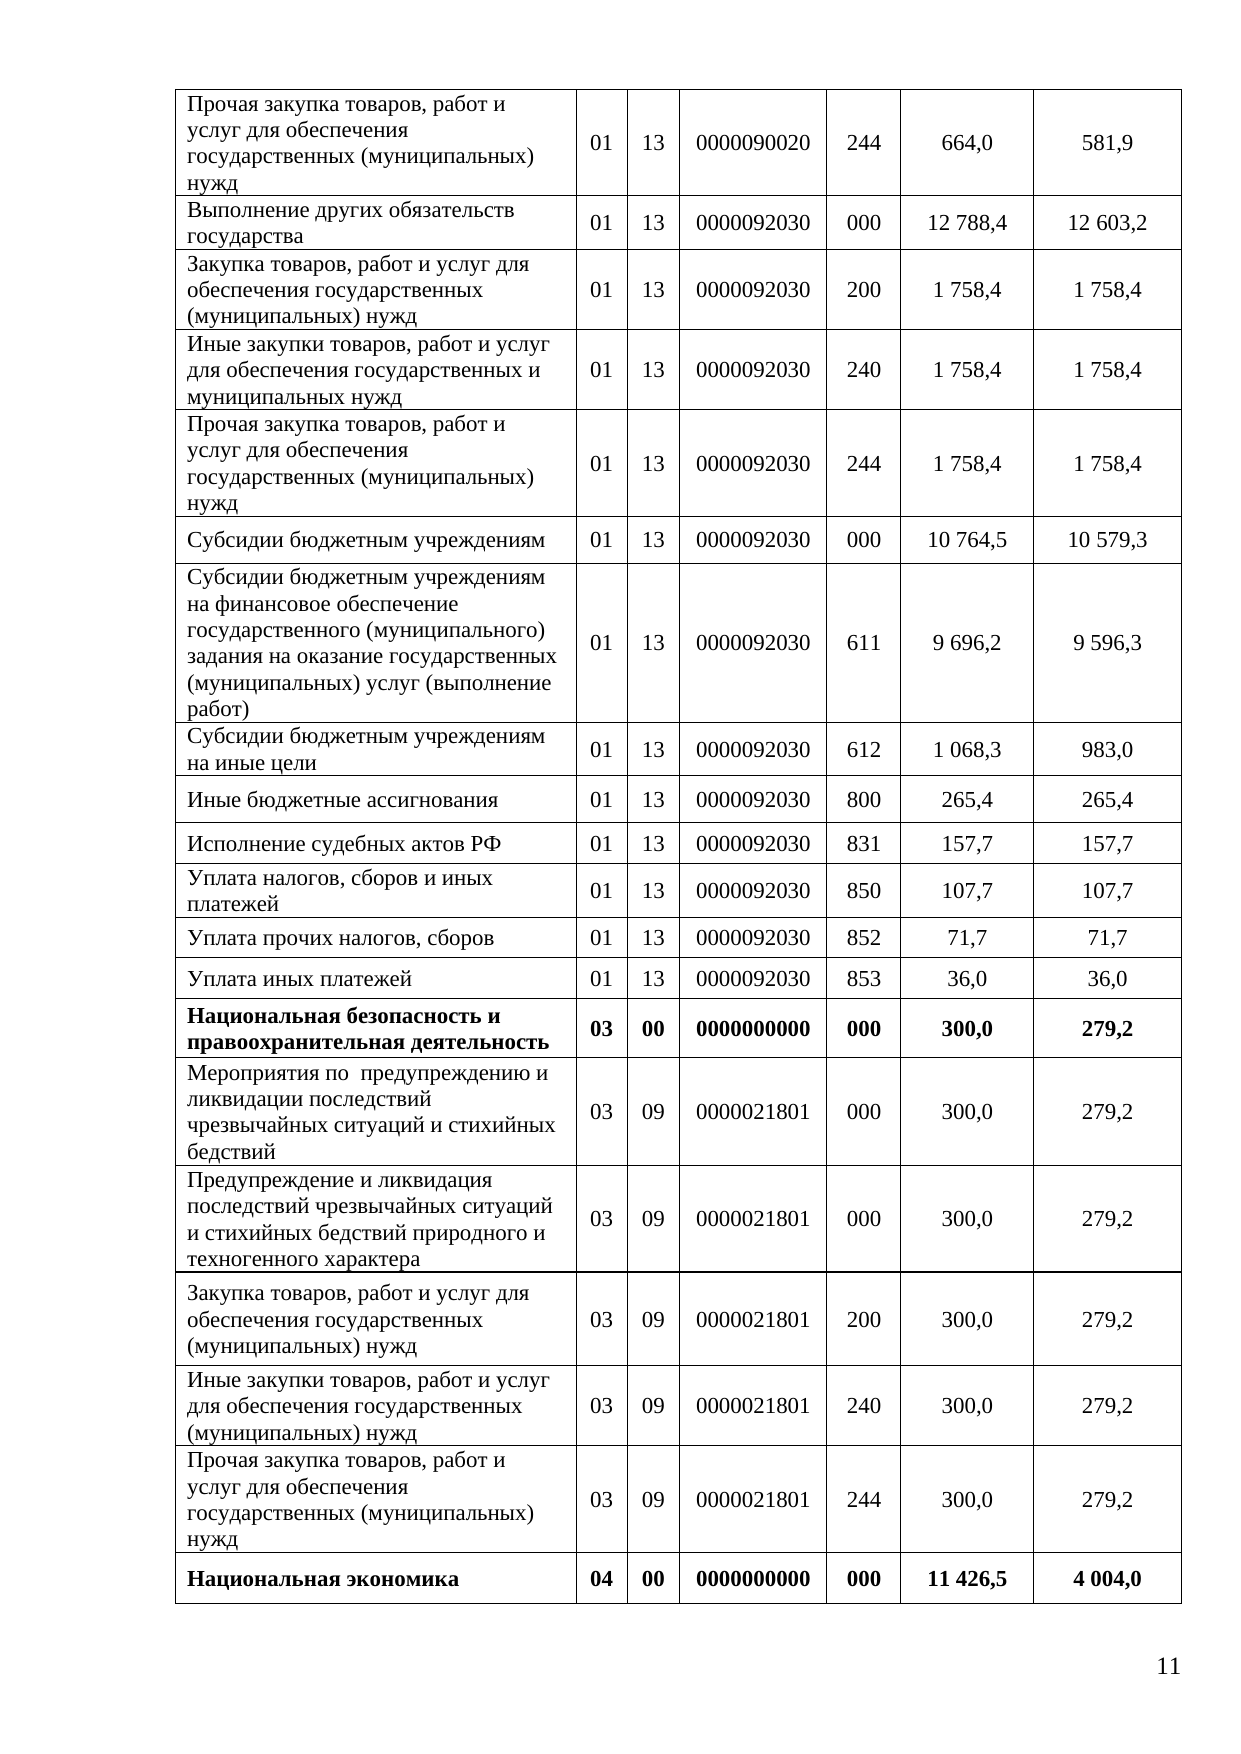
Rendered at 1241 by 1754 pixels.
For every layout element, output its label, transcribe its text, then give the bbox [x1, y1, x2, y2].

table_cell 983,0 [1034, 723, 1181, 775]
table_cell 12 603,2 [1034, 196, 1181, 249]
table_cell 200 [827, 1273, 900, 1365]
table_cell 000 [827, 1553, 900, 1603]
table_cell 9 696,2 [901, 564, 1033, 722]
table_cell 0000092030 [680, 958, 826, 998]
table_cell 36,0 [1034, 958, 1181, 998]
table_cell 240 [827, 330, 900, 409]
table_cell 853 [827, 958, 900, 998]
table_cell 0000092030 [680, 250, 826, 329]
table_cell 244 [827, 1446, 900, 1552]
table_cell 13 [628, 776, 679, 822]
table_cell 0000000000 [680, 999, 826, 1057]
table_cell 13 [628, 410, 679, 516]
table_cell 03 [577, 1366, 627, 1445]
table_cell 200 [827, 250, 900, 329]
table_cell 279,2 [1034, 1446, 1181, 1552]
table_cell Субсидии бюджетным учреждениям на финансовое обеспечение государственного (муниципального) задания на оказание государственных (муниципальных) услуг (выполнение работ) [176, 564, 576, 722]
table_cell 00 [628, 999, 679, 1057]
table_cell 13 [628, 723, 679, 775]
table_cell 13 [628, 564, 679, 722]
table_cell 000 [827, 999, 900, 1057]
table_cell Иные закупки товаров, работ и услуг для обеспечения государственных (муниципальных) нужд [176, 1366, 576, 1445]
table_cell 13 [628, 864, 679, 917]
table_cell 279,2 [1034, 999, 1181, 1057]
table_cell 01 [577, 723, 627, 775]
table_cell 300,0 [901, 1273, 1033, 1365]
table_cell Уплата налогов, сборов и иных платежей [176, 864, 576, 917]
table_cell 01 [577, 410, 627, 516]
table_cell 13 [628, 330, 679, 409]
table_cell 664,0 [901, 90, 1033, 195]
table_cell 240 [827, 1366, 900, 1445]
table_cell 612 [827, 723, 900, 775]
table_cell 244 [827, 90, 900, 195]
table_cell 1 758,4 [1034, 250, 1181, 329]
table_cell Исполнение судебных актов РФ [176, 823, 576, 863]
table_cell 09 [628, 1273, 679, 1365]
table_cell Закупка товаров, работ и услуг для обеспечения государственных (муниципальных) нужд [176, 1273, 576, 1365]
table_cell Субсидии бюджетным учреждениям на иные цели [176, 723, 576, 775]
table_cell 0000021801 [680, 1166, 826, 1271]
table_cell 71,7 [1034, 918, 1181, 957]
table_cell 13 [628, 196, 679, 249]
table_cell 9 596,3 [1034, 564, 1181, 722]
table_cell 300,0 [901, 1058, 1033, 1165]
table_cell 01 [577, 776, 627, 822]
table_cell 000 [827, 196, 900, 249]
table_cell 1 758,4 [901, 250, 1033, 329]
table_cell Предупреждение и ликвидация последствий чрезвычайных ситуаций и стихийных бедствий природного и техногенного характера [176, 1166, 576, 1271]
table_cell Национальная безопасность и правоохранительная деятельность [176, 999, 576, 1057]
table_cell 0000021801 [680, 1366, 826, 1445]
table_cell 13 [628, 823, 679, 863]
table_cell 71,7 [901, 918, 1033, 957]
table_cell 13 [628, 958, 679, 998]
table_cell 12 788,4 [901, 196, 1033, 249]
table_cell 0000092030 [680, 823, 826, 863]
table_cell 0000092030 [680, 723, 826, 775]
table_cell 244 [827, 410, 900, 516]
table_cell Прочая закупка товаров, работ и услуг для обеспечения государственных (муниципальных) нужд [176, 410, 576, 516]
table_cell 800 [827, 776, 900, 822]
table_cell 265,4 [1034, 776, 1181, 822]
table_cell 09 [628, 1166, 679, 1271]
table_cell 0000090020 [680, 90, 826, 195]
table_cell 03 [577, 999, 627, 1057]
table_cell 000 [827, 517, 900, 562]
table_cell 850 [827, 864, 900, 917]
table_cell 279,2 [1034, 1273, 1181, 1365]
table_cell 01 [577, 250, 627, 329]
table_cell 09 [628, 1058, 679, 1165]
table_cell 1 758,4 [901, 330, 1033, 409]
table_cell 279,2 [1034, 1366, 1181, 1445]
table_cell 0000092030 [680, 918, 826, 957]
table_cell Субсидии бюджетным учреждениям [176, 517, 576, 562]
table_cell 4 004,0 [1034, 1553, 1181, 1603]
table_cell 13 [628, 90, 679, 195]
table_cell 0000021801 [680, 1273, 826, 1365]
table_cell 01 [577, 196, 627, 249]
table_cell 13 [628, 250, 679, 329]
table_cell 831 [827, 823, 900, 863]
table_cell 000 [827, 1166, 900, 1271]
table_cell 1 758,4 [1034, 330, 1181, 409]
table_cell 03 [577, 1166, 627, 1271]
table_cell 1 068,3 [901, 723, 1033, 775]
table_cell 10 764,5 [901, 517, 1033, 562]
table_cell 581,9 [1034, 90, 1181, 195]
table_cell 107,7 [901, 864, 1033, 917]
table_cell 852 [827, 918, 900, 957]
table_cell 01 [577, 823, 627, 863]
table_cell Выполнение других обязательств государства [176, 196, 576, 249]
table_cell 13 [628, 918, 679, 957]
table_cell 03 [577, 1446, 627, 1552]
table_cell 0000092030 [680, 517, 826, 562]
table_cell 300,0 [901, 1446, 1033, 1552]
table_cell 265,4 [901, 776, 1033, 822]
table_cell 03 [577, 1273, 627, 1365]
table_cell 09 [628, 1366, 679, 1445]
table_cell 01 [577, 864, 627, 917]
table_cell 10 579,3 [1034, 517, 1181, 562]
table_cell Иные бюджетные ассигнования [176, 776, 576, 822]
table_cell 0000092030 [680, 196, 826, 249]
table_cell 107,7 [1034, 864, 1181, 917]
table_cell 279,2 [1034, 1058, 1181, 1165]
table_cell 01 [577, 918, 627, 957]
table_cell 157,7 [901, 823, 1033, 863]
table_cell 01 [577, 564, 627, 722]
table_cell 0000092030 [680, 330, 826, 409]
table_cell 611 [827, 564, 900, 722]
table_cell 00 [628, 1553, 679, 1603]
table_cell Уплата иных платежей [176, 958, 576, 998]
table_cell 0000092030 [680, 776, 826, 822]
table_cell 01 [577, 90, 627, 195]
table_cell 01 [577, 517, 627, 562]
table_cell 1 758,4 [901, 410, 1033, 516]
table_cell 04 [577, 1553, 627, 1603]
table_cell 0000092030 [680, 564, 826, 722]
table_cell 000 [827, 1058, 900, 1165]
table_cell Национальная экономика [176, 1553, 576, 1603]
table_cell 36,0 [901, 958, 1033, 998]
table_cell 11 426,5 [901, 1553, 1033, 1603]
table_cell 300,0 [901, 1366, 1033, 1445]
table_cell Прочая закупка товаров, работ и услуг для обеспечения государственных (муниципальных) нужд [176, 90, 576, 195]
table_cell Уплата прочих налогов, сборов [176, 918, 576, 957]
table_cell 0000092030 [680, 410, 826, 516]
table_cell 0000000000 [680, 1553, 826, 1603]
table_cell 13 [628, 517, 679, 562]
table_cell 300,0 [901, 999, 1033, 1057]
table_cell 09 [628, 1446, 679, 1552]
table_cell 279,2 [1034, 1166, 1181, 1271]
table_cell Закупка товаров, работ и услуг для обеспечения государственных (муниципальных) нужд [176, 250, 576, 329]
table_cell Мероприятия по предупреждению и ликвидации последствий чрезвычайных ситуаций и стихийных бедствий [176, 1058, 576, 1165]
table_cell 1 758,4 [1034, 410, 1181, 516]
table_cell 157,7 [1034, 823, 1181, 863]
table_cell 03 [577, 1058, 627, 1165]
table_cell 300,0 [901, 1166, 1033, 1271]
table_cell 01 [577, 330, 627, 409]
table_cell 0000092030 [680, 864, 826, 917]
table_cell Прочая закупка товаров, работ и услуг для обеспечения государственных (муниципальных) нужд [176, 1446, 576, 1552]
table_cell 0000021801 [680, 1446, 826, 1552]
table_cell Иные закупки товаров, работ и услуг для обеспечения государственных и муниципальных нужд [176, 330, 576, 409]
table_cell 01 [577, 958, 627, 998]
table_cell 0000021801 [680, 1058, 826, 1165]
